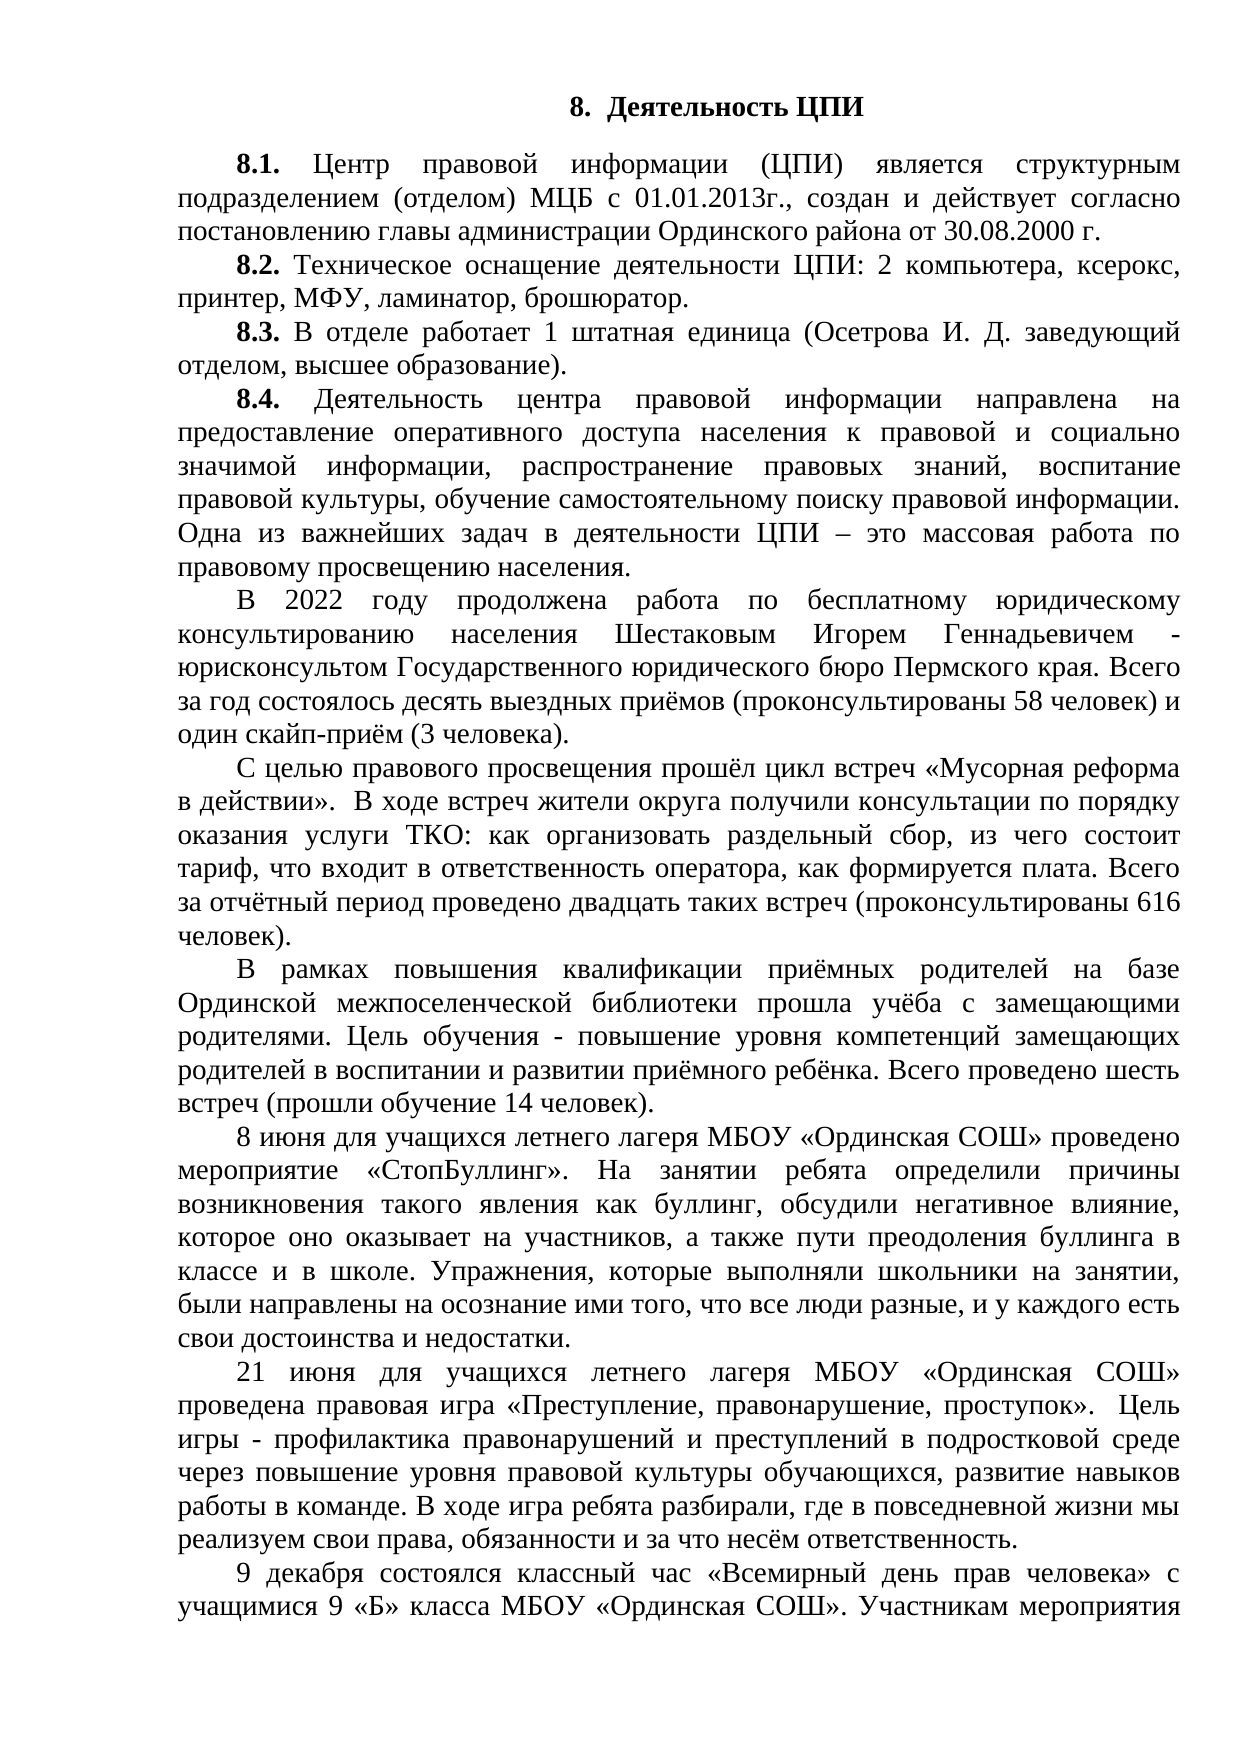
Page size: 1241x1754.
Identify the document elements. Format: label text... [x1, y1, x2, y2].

text В 2022 году продолжена работа по бесплатному юридическому консультированию населения Шестаковым Игорем Геннадьевичем - юрисконсультом Государственного юридического бюро Пермского края. Всего за год состоялось десять выездных приёмов (проконсультированы 58 человек) и один скайп-приём (3 человека). [177, 582, 1181, 750]
text В рамках повышения квалификации приёмных родителей на базе Ординской межпоселенческой библиотеки прошла учёба с замещающими родителями. Цель обучения - повышение уровня компетенций замещающих родителей в воспитании и развитии приёмного ребёнка. Всего проведено шесть встреч (прошли обучение 14 человек). [177, 951, 1181, 1119]
text 21 июня для учащихся летнего лагеря МБОУ «Ординская СОШ» проведена правовая игра «Преступление, правонарушение, проступок». Цель игры - профилактика правонарушений и преступлений в подростковой среде через повышение уровня правовой культуры обучающихся, развитие навыков работы в команде. В ходе игра ребята разбирали, где в повседневной жизни мы реализуем свои права, обязанности и за что несём ответственность. [177, 1354, 1181, 1555]
text 8.2. Техническое оснащение деятельности ЦПИ: 2 компьютера, ксерокс, принтер, МФУ, ламинатор, брошюратор. [177, 247, 1181, 314]
text 8 июня для учащихся летнего лагеря МБОУ «Ординская СОШ» проведено мероприятие «СтопБуллинг». На занятии ребята определили причины возникновения такого явления как буллинг, обсудили негативное влияние, которое оно оказывает на участников, а также пути преодоления буллинга в классе и в школе. Упражнения, которые выполняли школьники на занятии, были направлены на осознание ими того, что все люди разные, и у каждого есть свои достоинства и недостатки. [177, 1119, 1181, 1354]
text 8.3. В отделе работает 1 штатная единица (Осетрова И. Д. заведующий отделом, высшее образование). [177, 314, 1181, 381]
text 8.1. Центр правовой информации (ЦПИ) является структурным подразделением (отделом) МЦБ с 01.01.2013г., создан и действует согласно постановлению главы администрации Ординского района от 30.08.2000 г. [177, 146, 1181, 247]
list Деятельность ЦПИ [252, 89, 1181, 122]
text С целью правового просвещения прошёл цикл встреч «Мусорная реформа в действии». В ходе встреч жители округа получили консультации по порядку оказания услуги ТКО: как организовать раздельный сбор, из чего состоит тариф, что входит в ответственность оператора, как формируется плата. Всего за отчётный период проведено двадцать таких встреч (проконсультированы 616 человек). [177, 750, 1181, 951]
text 8.4. Деятельность центра правовой информации направлена на предоставление оперативного доступа населения к правовой и социально значимой информации, распространение правовых знаний, воспитание правовой культуры, обучение самостоятельному поиску правовой информации. Одна из важнейших задач в деятельности ЦПИ – это массовая работа по правовому просвещению населения. [177, 381, 1181, 582]
